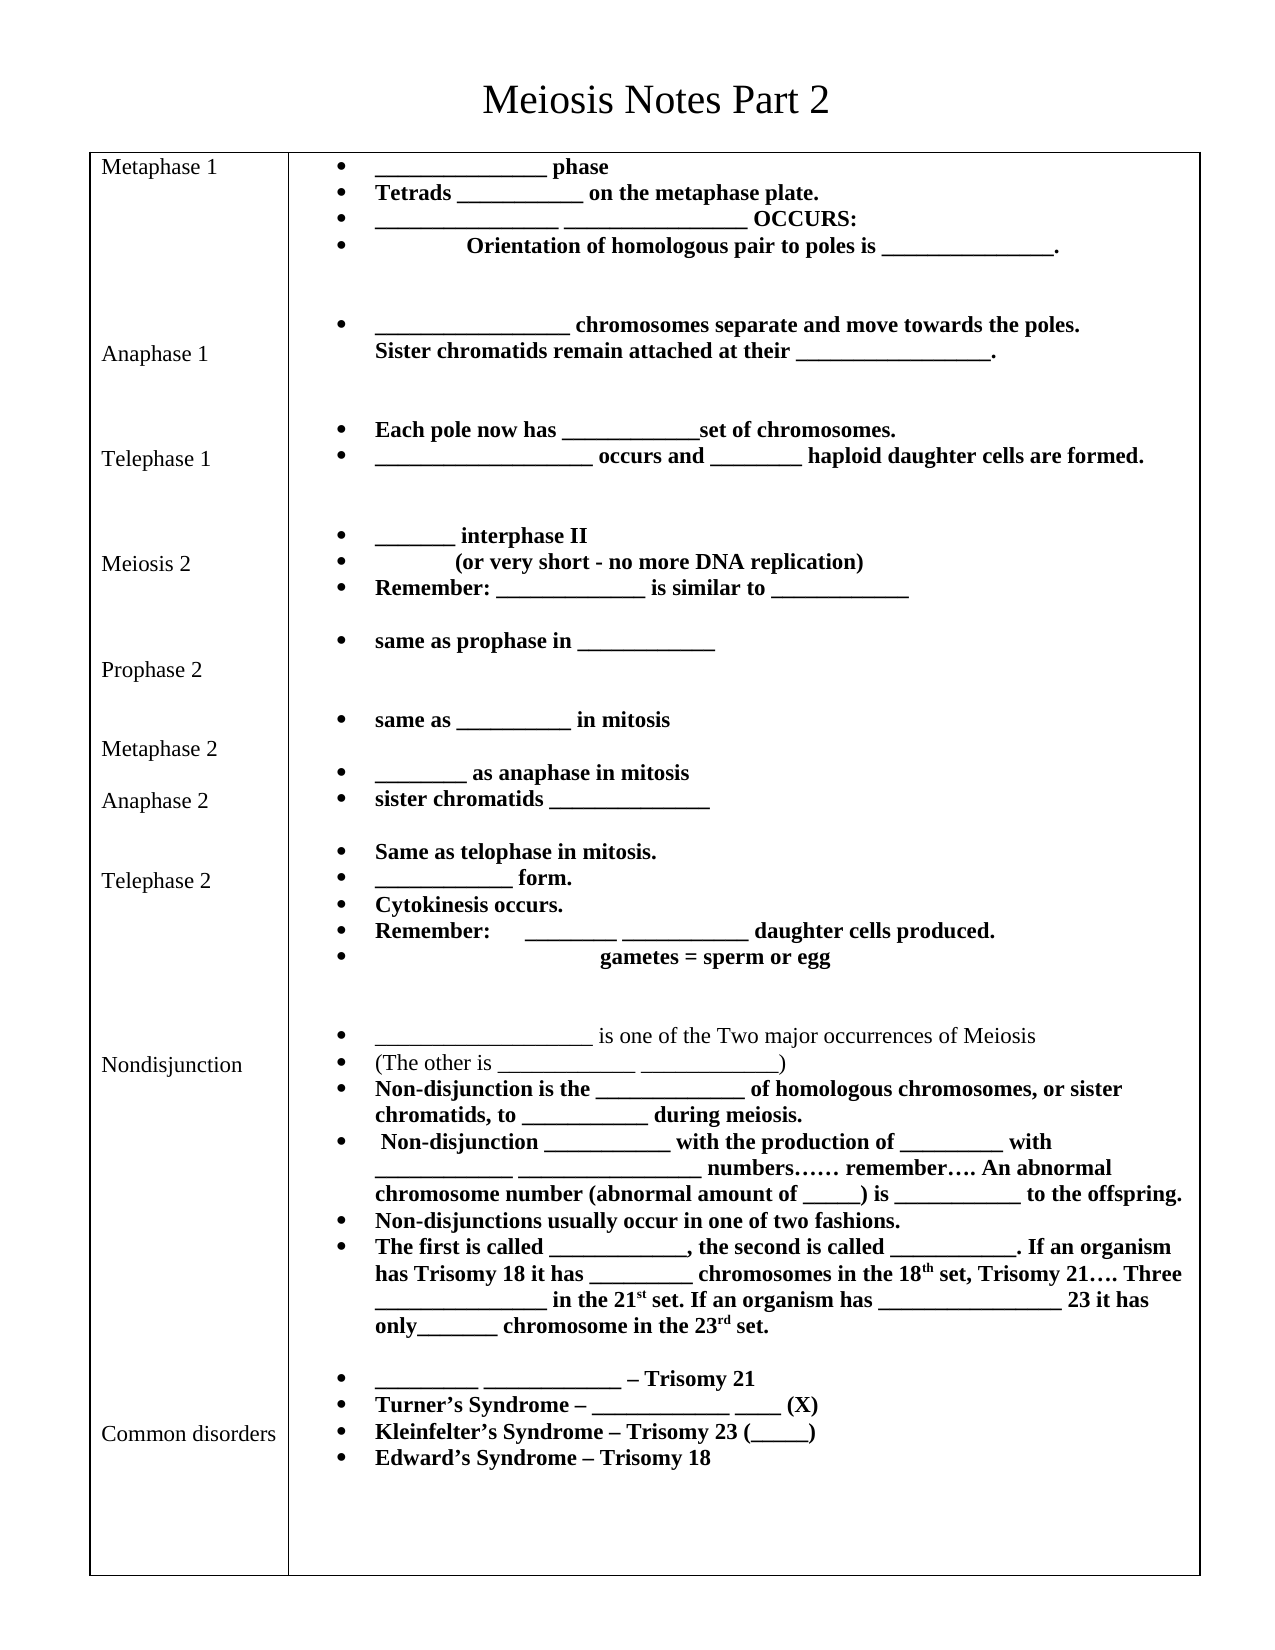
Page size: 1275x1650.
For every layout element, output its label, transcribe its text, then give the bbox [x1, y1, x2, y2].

table_header _______________ phase Tetrads ___________ on the metaphase plate. ________________ ________________ OCCURS: Orientation of homologous pair to poles is _______________. _________________ chromosomes separate and move towards the poles. Sister chromatids remain attached at their _________________. Each pole now has ____________set of chromosomes. ___________________ occurs and ________ haploid daughter cells are formed. _______ interphase II (or very short - no more DNA replication) Remember: _____________ is similar to ____________ same as prophase in ____________ same as __________ in mitosis ________ as anaphase in mitosis sister chromatids ______________ Same as telophase in mitosis. ____________ form. Cytokinesis occurs. Remember: ________ ___________ daughter cells produced. gametes = sperm or egg ___________________ is one of the Two major occurrences of Meiosis (The other is ____________ ____________) Non-disjunction is the _____________ of homologous chromosomes, or sister chromatids, to ___________ during meiosis. Non-disjunction ___________ with the production of _________ with ____________ ________________ numbers…… remember…. An abnormal chromosome number (abnormal amount of _____) is ___________ to the offspring. Non-disjunctions usually occur in one of two fashions. The first is called ____________, the second is called ___________. If an organism has Trisomy 18 it has _________ chromosomes in the 18th set, Trisomy 21…. Three _______________ in the 21st set. If an organism has ________________ 23 it has only_______ chromosome in the 23rd set. _________ ____________ – Trisomy 21 Turner’s Syndrome – ____________ ____ (X) Kleinfelter’s Syndrome – Trisomy 23 (_____) Edward’s Syndrome – Trisomy 18 [289, 153, 1199, 1575]
table_header Metaphase 1 Anaphase 1 Telephase 1 Meiosis 2 Prophase 2 Metaphase 2 Anaphase 2 Telephase 2 Nondisjunction Common disorders [91, 153, 288, 1575]
